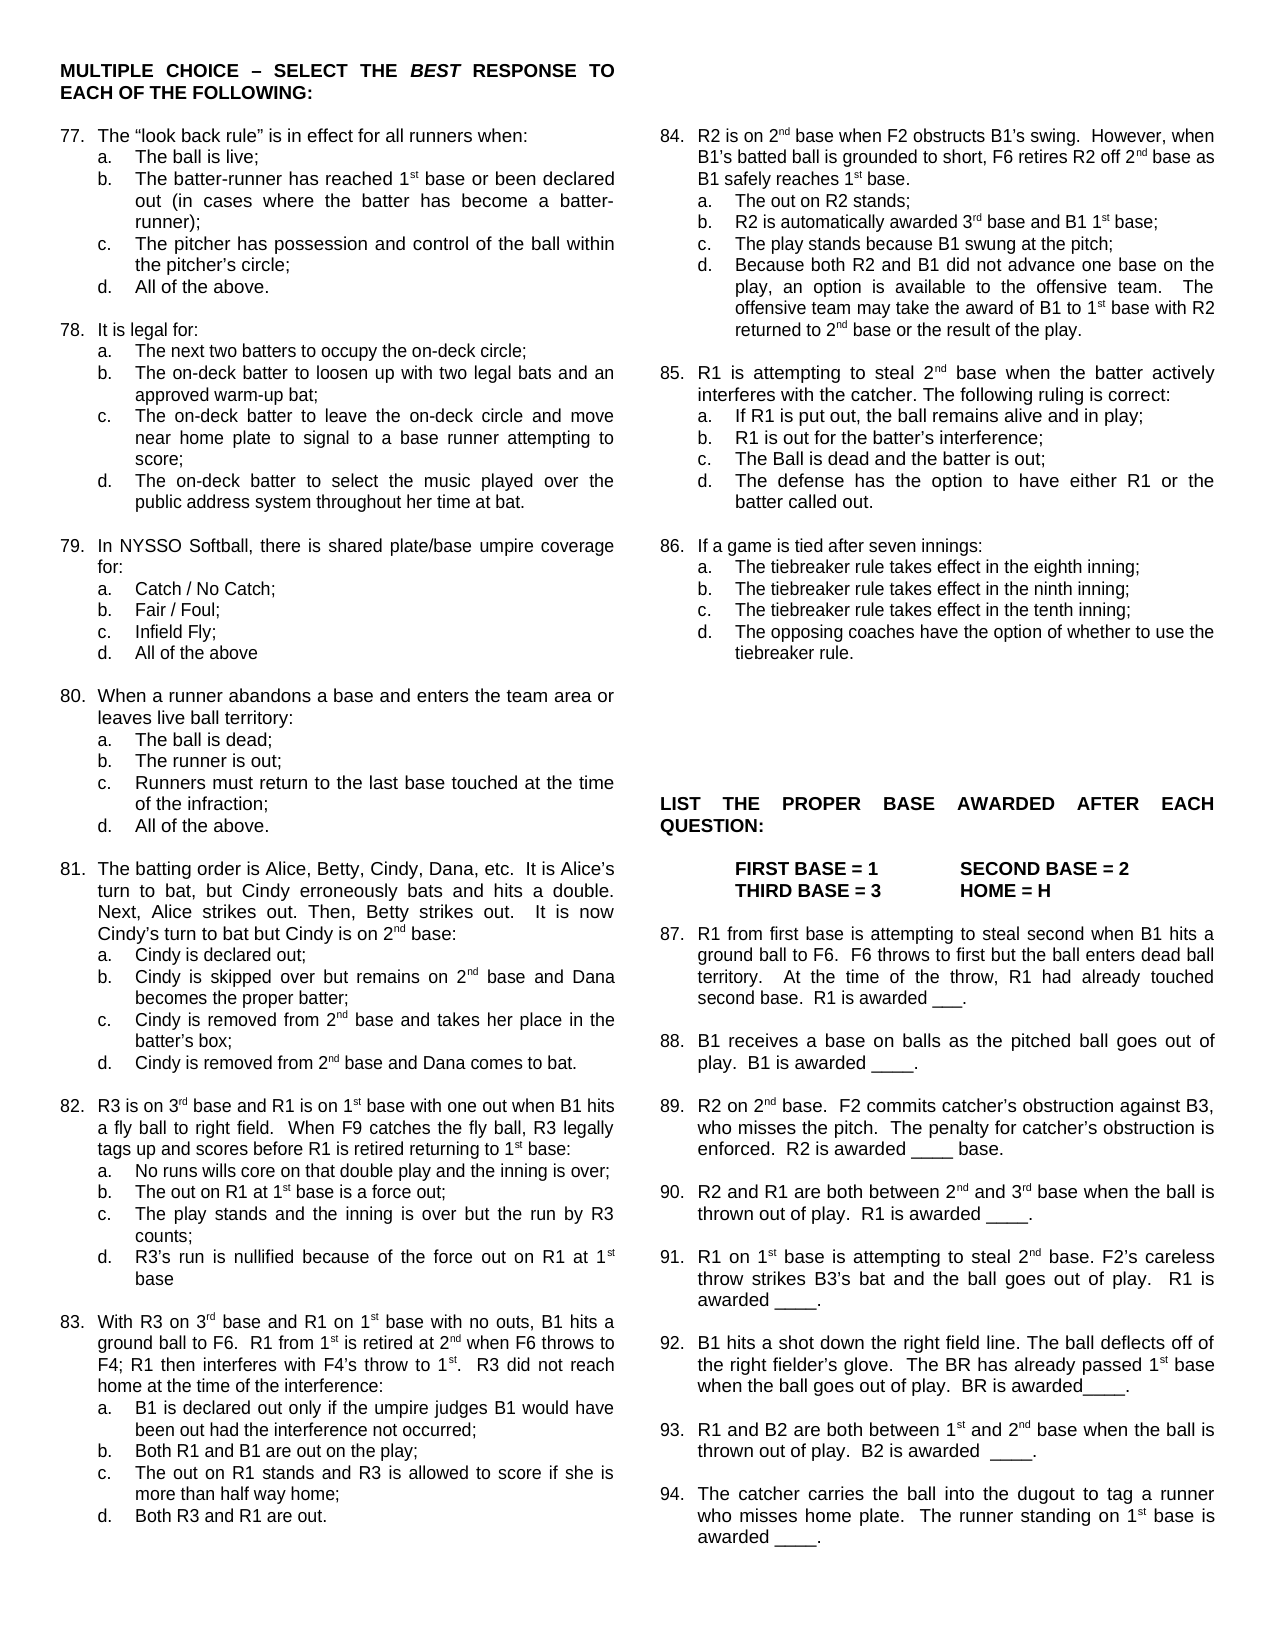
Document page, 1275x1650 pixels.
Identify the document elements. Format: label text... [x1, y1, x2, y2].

list The on-deck batter to loosen up with two legal bats and an approved warm-up bat; [97, 362, 615, 405]
list Cindy is skipped over but remains on 2nd base and Dana becomes the proper batter; [97, 966, 615, 1009]
list All of the above. [97, 815, 615, 836]
list R3 is on 3rd base and R1 is on 1st base with one out when B1 hits a fly ball to right field. When F9 catches the fly ball, R3 legally tags up and scores before R1 is retired returning to 1st base: [60, 1095, 615, 1160]
list Infield Fly; [97, 621, 615, 642]
list The out on R1 at 1st base is a force out; [97, 1181, 615, 1203]
list Fair / Foul; [97, 599, 615, 621]
list B1 hits a shot down the right field line. The ball deflects off of the right fielder’s glove. The BR has already passed 1st base when the ball goes out of play. BR is awarded____. [660, 1332, 1215, 1397]
list The tiebreaker rule takes effect in the ninth inning; [697, 577, 1215, 599]
list Catch / No Catch; [97, 577, 615, 599]
list The runner is out; [97, 750, 615, 772]
list R2 is automatically awarded 3rd base and B1 1st base; [697, 211, 1215, 232]
list When a runner abandons a base and enters the team area or leaves live ball territory: [60, 685, 615, 728]
list No runs wills core on that double play and the inning is over; [97, 1160, 615, 1181]
list If R1 is put out, the ball remains alive and in play; [697, 405, 1215, 427]
list The Ball is dead and the batter is out; [697, 448, 1215, 470]
list The ball is live; [97, 146, 615, 168]
list With R3 on 3rd base and R1 on 1st base with no outs, B1 hits a ground ball to F6. R1 from 1st is retired at 2nd when F6 throws to F4; R1 then interferes with F4’s throw to 1st. R3 did not reach home at the time of the interference: [60, 1311, 615, 1397]
list R2 is on 2nd base when F2 obstructs B1’s swing. However, when B1’s batted ball is grounded to short, F6 retires R2 off 2nd base as B1 safely reaches 1st base. [660, 125, 1215, 189]
list The catcher carries the ball into the dugout to tag a runner who misses home plate. The runner standing on 1st base is awarded ____. [660, 1483, 1215, 1548]
list Both R3 and R1 are out. [97, 1505, 615, 1526]
list The tiebreaker rule takes effect in the eighth inning; [697, 556, 1215, 577]
list R1 and B2 are both between 1st and 2nd base when the ball is thrown out of play. B2 is awarded ____. [660, 1418, 1215, 1462]
list The on-deck batter to select the music played over the public address system throughout her time at bat. [97, 470, 615, 513]
text LIST THE PROPER BASE AWARDED AFTER EACH QUESTION: [660, 793, 1215, 836]
list R1 is out for the batter’s interference; [697, 427, 1215, 448]
text THIRD BASE = 3 HOME = H [660, 879, 1215, 901]
list B1 receives a base on balls as the pitched ball goes out of play. B1 is awarded ____. [660, 1030, 1215, 1073]
list The “look back rule” is in effect for all runners when: [60, 125, 615, 146]
list R1 is attempting to steal 2nd base when the batter actively interferes with the catcher. The following ruling is correct: [660, 362, 1215, 405]
list R2 and R1 are both between 2nd and 3rd base when the ball is thrown out of play. R1 is awarded ____. [660, 1181, 1215, 1224]
list The opposing coaches have the option of whether to use the tiebreaker rule. [697, 621, 1215, 664]
list R1 on 1st base is attempting to steal 2nd base. F2’s careless throw strikes B3’s bat and the ball goes out of play. R1 is awarded ____. [660, 1246, 1215, 1311]
list Because both R2 and B1 did not advance one base on the play, an option is available to the offensive team. The offensive team may take the award of B1 to 1st base with R2 returned to 2nd base or the result of the play. [697, 254, 1215, 340]
list R1 from first base is attempting to steal second when B1 hits a ground ball to F6. F6 throws to first but the ball enters dead ball territory. At the time of the throw, R1 had already touched second base. R1 is awarded ___. [660, 922, 1215, 1009]
text FIRST BASE = 1 SECOND BASE = 2 [660, 858, 1215, 879]
list The batter-runner has reached 1st base or been declared out (in cases where the batter has become a batter-runner); [97, 168, 615, 232]
list B1 is declared out only if the umpire judges B1 would have been out had the interference not occurred; [97, 1397, 615, 1440]
list The pitcher has possession and control of the ball within the pitcher’s circle; [97, 232, 615, 276]
list The play stands because B1 swung at the pitch; [697, 232, 1215, 254]
list The ball is dead; [97, 728, 615, 750]
list Cindy is removed from 2nd base and Dana comes to bat. [97, 1052, 615, 1073]
list All of the above [97, 642, 615, 664]
list The batting order is Alice, Betty, Cindy, Dana, etc. It is Alice’s turn to bat, but Cindy erroneously bats and hits a double. Next, Alice strikes out. Then, Betty strikes out. It is now Cindy’s turn to bat but Cindy is on 2nd base: [60, 858, 615, 944]
list All of the above. [97, 276, 615, 297]
list The next two batters to occupy the on-deck circle; [97, 340, 615, 362]
list The play stands and the inning is over but the run by R3 counts; [97, 1203, 615, 1246]
list R2 on 2nd base. F2 commits catcher’s obstruction against B3, who misses the pitch. The penalty for catcher’s obstruction is enforced. R2 is awarded ____ base. [660, 1095, 1215, 1160]
list R3’s run is nullified because of the force out on R1 at 1st base [97, 1246, 615, 1289]
list The out on R2 stands; [697, 189, 1215, 211]
list If a game is tied after seven innings: [660, 534, 1215, 556]
list In NYSSO Softball, there is shared plate/base umpire coverage for: [60, 534, 615, 577]
list It is legal for: [60, 319, 615, 340]
list Both R1 and B1 are out on the play; [97, 1440, 615, 1462]
list Cindy is declared out; [97, 944, 615, 966]
list Runners must return to the last base touched at the time of the infraction; [97, 772, 615, 815]
list Cindy is removed from 2nd base and takes her place in the batter’s box; [97, 1009, 615, 1052]
text MULTIPLE CHOICE – SELECT THE BEST RESPONSE TO EACH OF THE FOLLOWING: [60, 60, 615, 103]
list The on-deck batter to leave the on-deck circle and move near home plate to signal to a base runner attempting to score; [97, 405, 615, 470]
list The out on R1 stands and R3 is allowed to score if she is more than half way home; [97, 1462, 615, 1505]
list The tiebreaker rule takes effect in the tenth inning; [697, 599, 1215, 621]
list The defense has the option to have either R1 or the batter called out. [697, 470, 1215, 513]
